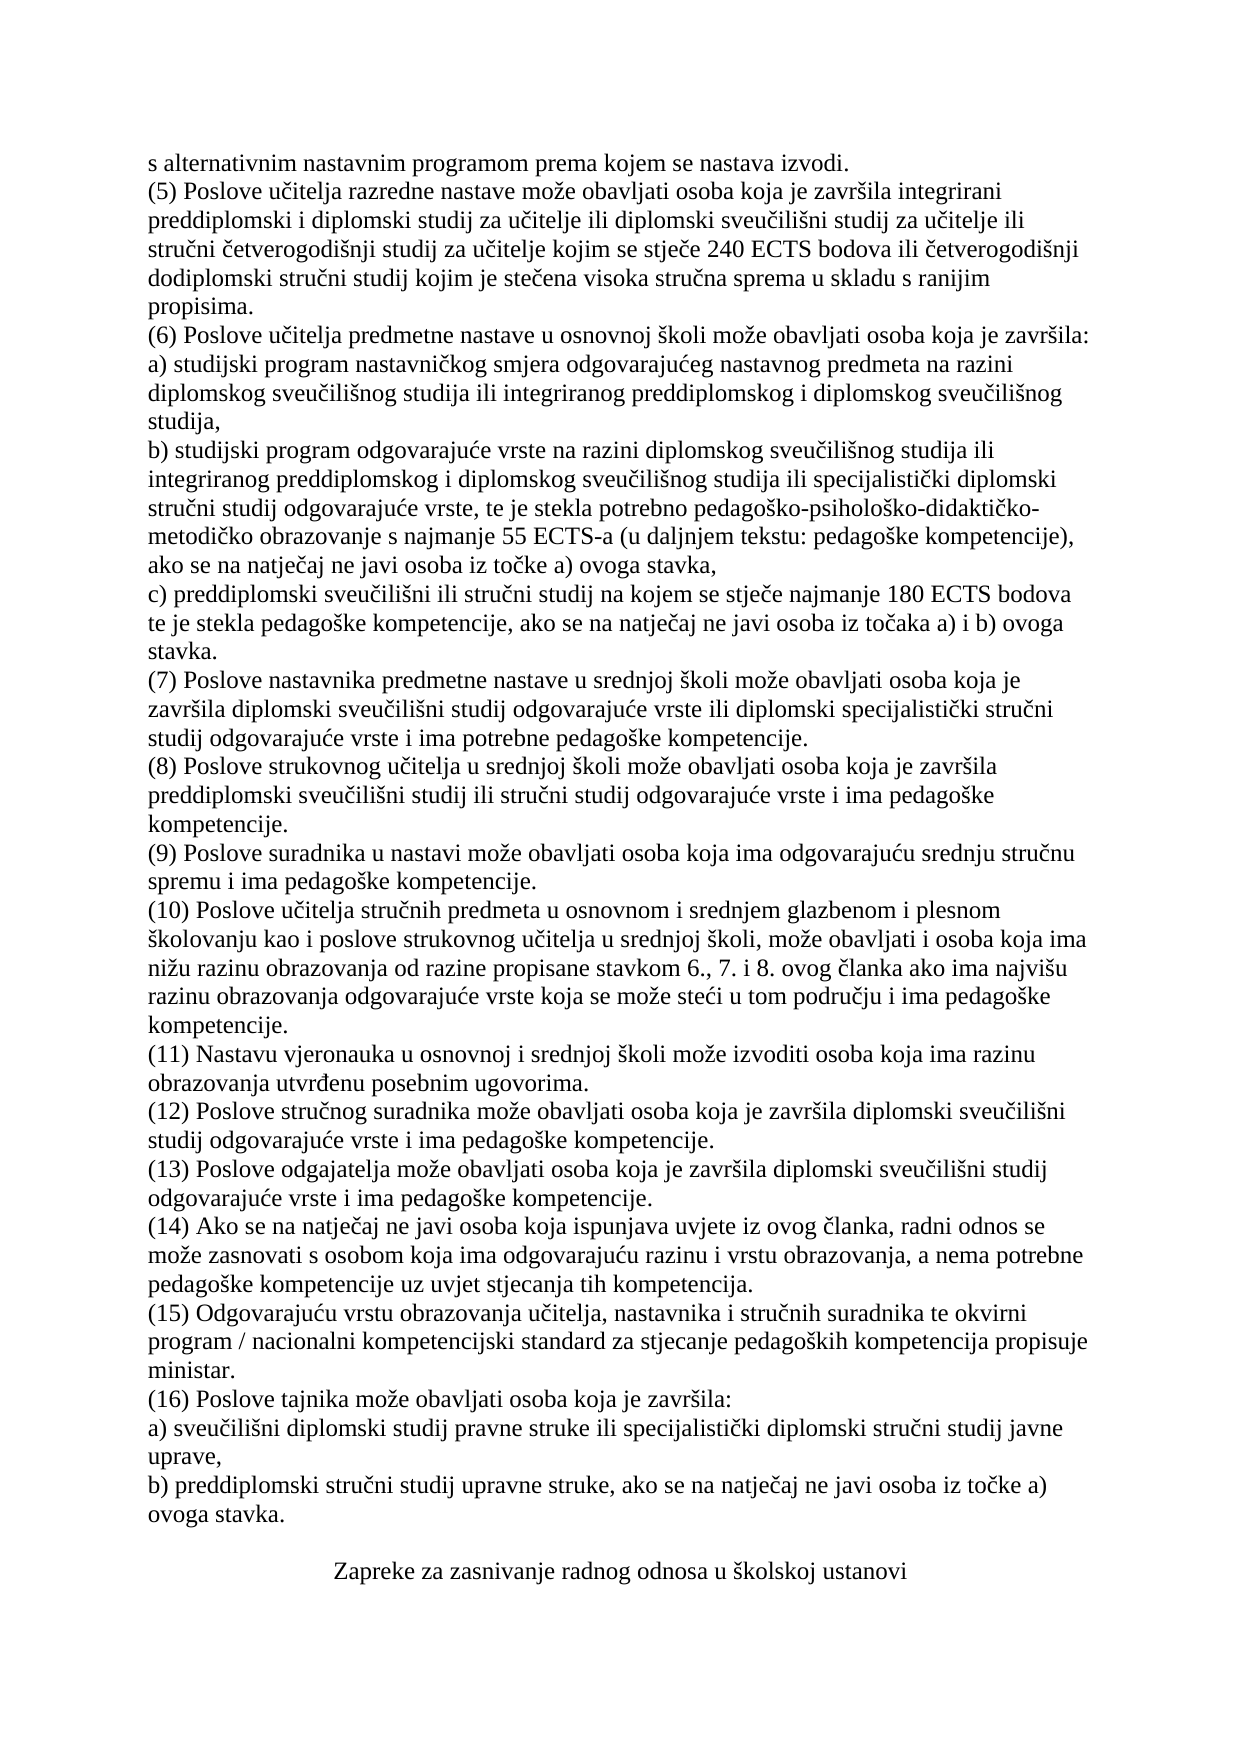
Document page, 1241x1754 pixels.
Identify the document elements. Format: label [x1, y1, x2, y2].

text [148, 1528, 1093, 1585]
text [148, 148, 1093, 1528]
